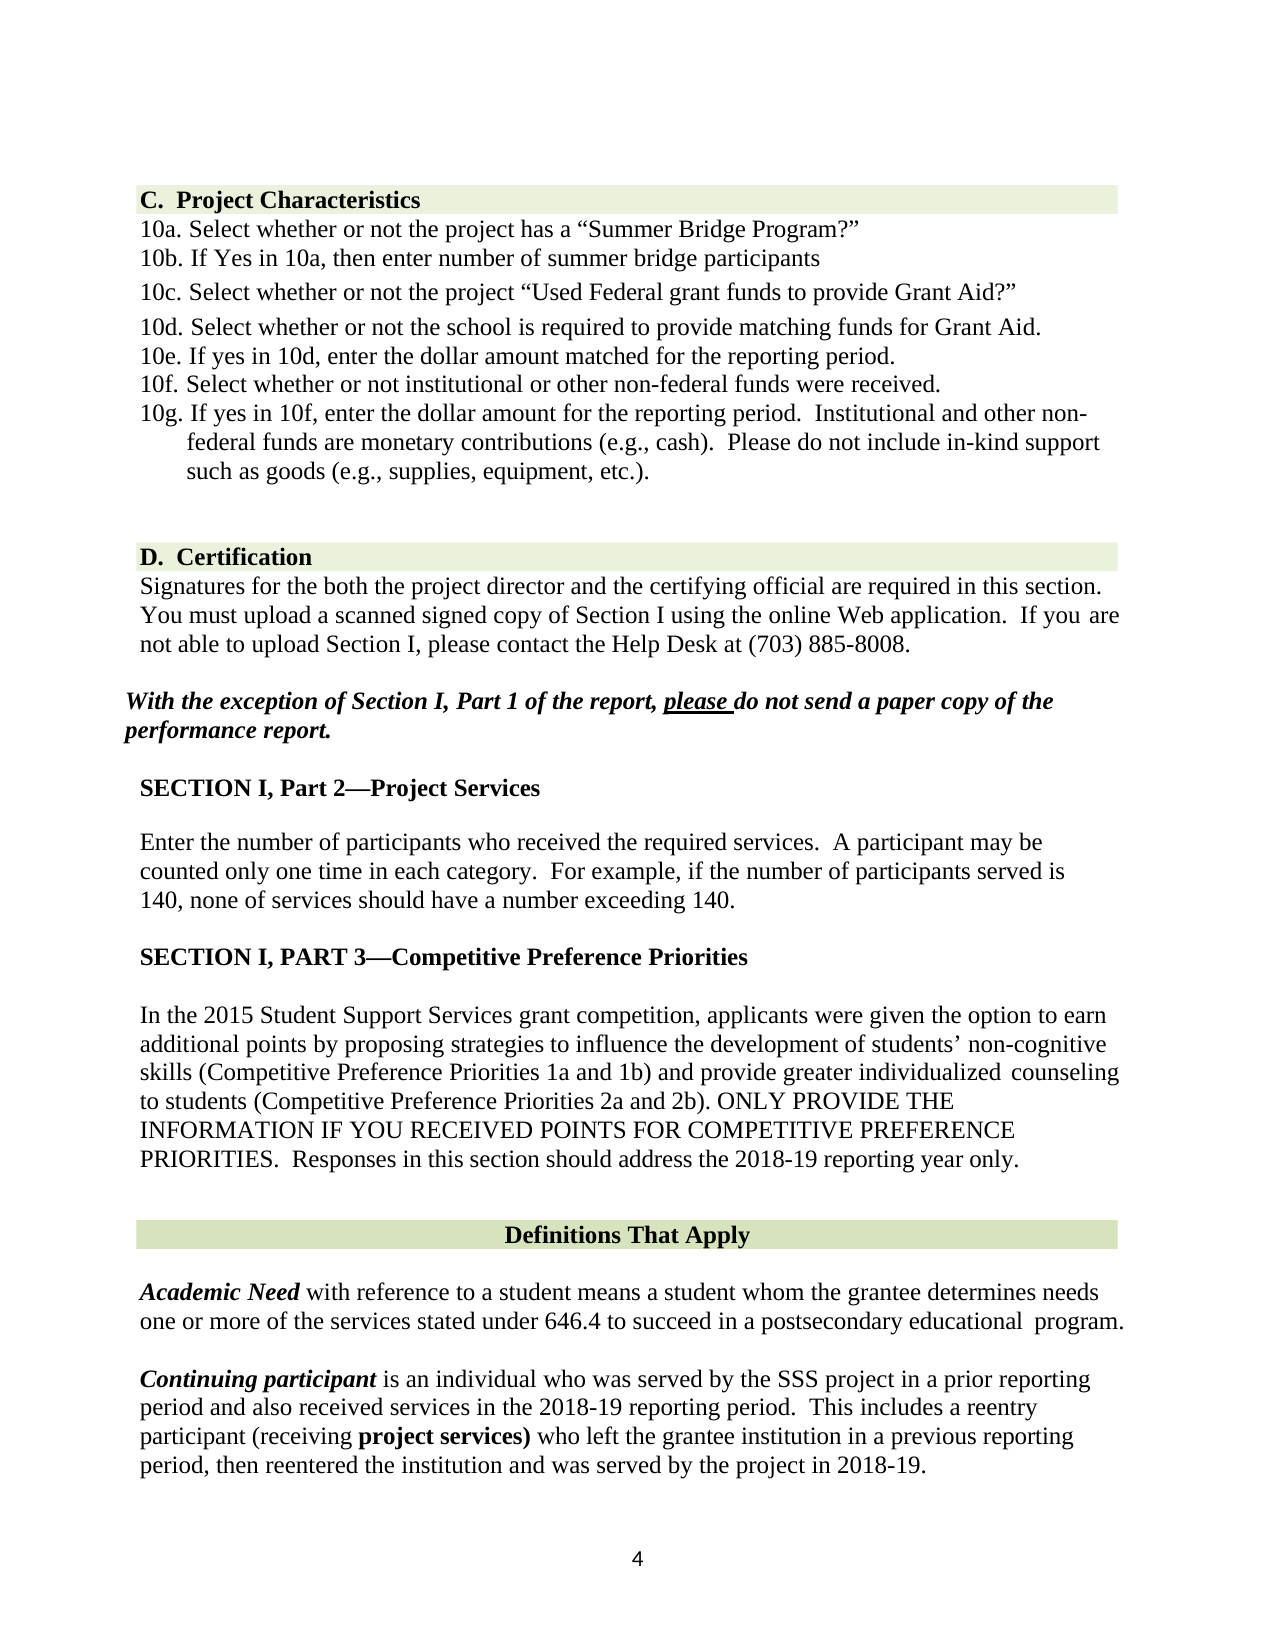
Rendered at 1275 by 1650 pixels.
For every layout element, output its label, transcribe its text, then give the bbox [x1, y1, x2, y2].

text Continuing participant is an individual who was served by the SSS project in a prior reporting period and also received services in the 2018-19 reporting period. This includes a reentry participant (receiving project services) who left the grantee institution in a previous reporting period, then reentered the institution and was served by the project in 2018-19. [139, 1364, 1116, 1479]
text Signatures for the both the project director and the certifying official are required in this section. You must upload a scanned signed copy of Section I using the online Web application. If you are not able to upload Section I, please contact the Help Desk at (703) 885-8008. [139, 571, 1130, 657]
text SECTION I, PART 3—Competitive Preference Priorities [139, 942, 1130, 971]
text 10a. Select whether or not the project has a “Summer Bridge Program?” [139, 214, 921, 243]
text SECTION I, Part 2—Project Services [139, 773, 1150, 801]
text Enter the number of participants who received the required services. A participant may be counted only one time in each category. For example, if the number of participants served is 140, none of services should have a number exceeding 140. [139, 827, 1116, 914]
text 10d. Select whether or not the school is required to provide matching funds for Grant Aid. 10e. If yes in 10d, enter the dollar amount matched for the reporting period. [139, 312, 1078, 369]
text 10c. Select whether or not the project “Used Federal grant funds to provide Grant Aid?” [139, 277, 1078, 306]
text 10b. If Yes in 10a, then enter number of summer bridge participants [139, 243, 921, 272]
text With the exception of Section I, Part 1 of the report, please do not send a paper copy of the performance report. [125, 686, 1150, 744]
text 10g. If yes in 10f, enter the dollar amount for the reporting period. Institutional and other non- federal funds are monetary contributions (e.g., cash). Please do not include in-kind support such as goods (e.g., supplies, equipment, etc.). [139, 398, 1130, 484]
text In the 2015 Student Support Services grant competition, applicants were given the option to earn additional points by proposing strategies to influence the development of students’ non-cognitive skills (Competitive Preference Priorities 1a and 1b) and provide greater individualized counseling to students (Competitive Preference Priorities 2a and 2b). ONLY PROVIDE THE INFORMATION IF YOU RECEIVED POINTS FOR COMPETITIVE PREFERENCE PRIORITIES. Responses in this section should address the 2018-19 reporting year only. [139, 1000, 1134, 1172]
text Academic Need with reference to a student means a student whom the grantee determines needs one or more of the services stated under 646.4 to succeed in a postsecondary educational program. [139, 1277, 1129, 1335]
text 10f. Select whether or not institutional or other non-federal funds were received. [139, 369, 1150, 398]
